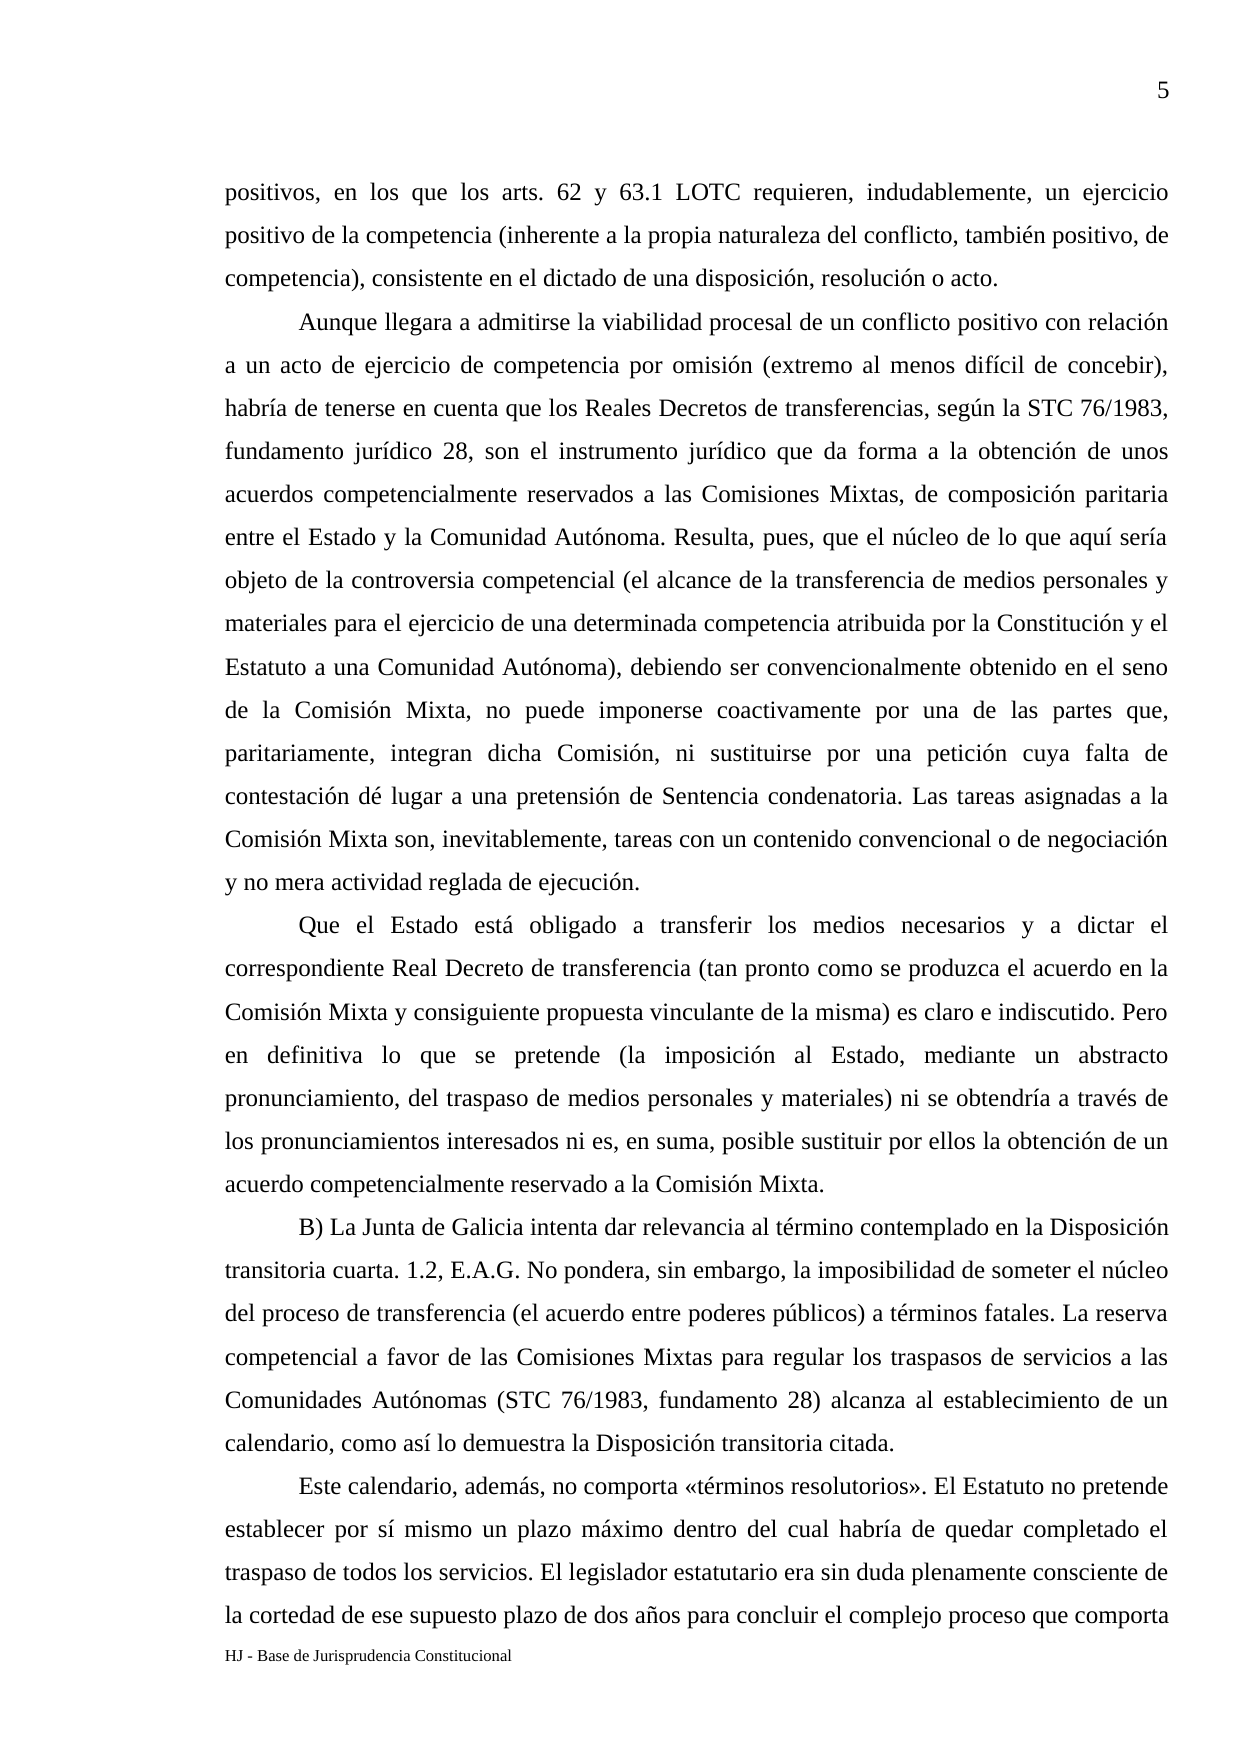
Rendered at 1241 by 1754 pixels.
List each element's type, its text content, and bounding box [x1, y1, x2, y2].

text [224, 177, 1169, 292]
text B) La Junta de Galicia intenta dar relevancia al término contemplado en la Disposición transitoria cuarta. 1.2, E.A.G. No pondera, sin embargo, la imposibilidad de someter el núcleo del proceso de transferencia (el acuerdo entre poderes públicos) a términos fatales. La reserva competencial a favor de las Comisiones Mixtas para regular los traspasos de servicios a las Comunidades Autónomas (STC 76/1983, fundamento 28) alcanza al establecimiento de un calendario, como así lo demuestra la Disposición transitoria citada. [224, 1212, 1169, 1457]
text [224, 1471, 1169, 1629]
text Aunque llegara a admitirse la viabilidad procesal de un conflicto positivo con relación a un acto de ejercicio de competencia por omisión (extremo al menos difícil de concebir), habría de tenerse en cuenta que los Reales Decretos de transferencias, según la STC 76/1983, fundamento jurídico 28, son el instrumento jurídico que da forma a la obtención de unos acuerdos competencialmente reservados a las Comisiones Mixtas, de composición paritaria entre el Estado y la Comunidad Autónoma. Resulta, pues, que el núcleo de lo que aquí sería objeto de la controversia competencial (el alcance de la transferencia de medios personales y materiales para el ejercicio de una determinada competencia atribuida por la Constitución y el Estatuto a una Comunidad Autónoma), debiendo ser convencionalmente obtenido en el seno de la Comisión Mixta, no puede imponerse coactivamente por una de las partes que, paritariamente, integran dicha Comisión, ni sustituirse por una petición cuya falta de contestación dé lugar a una pretensión de Sentencia condenatoria. Las tareas asignadas a la Comisión Mixta son, inevitablemente, tareas con un contenido convencional o de negociación y no mera actividad reglada de ejecución. [224, 307, 1169, 896]
text Que el Estado está obligado a transferir los medios necesarios y a dictar el correspondiente Real Decreto de transferencia (tan pronto como se produzca el acuerdo en la Comisión Mixta y consiguiente propuesta vinculante de la misma) es claro e indiscutido. Pero en definitiva lo que se pretende (la imposición al Estado, mediante un abstracto pronunciamiento, del traspaso de medios personales y materiales) ni se obtendría a través de los pronunciamientos interesados ni es, en suma, posible sustituir por ellos la obtención de un acuerdo competencialmente reservado a la Comisión Mixta. [224, 910, 1169, 1198]
